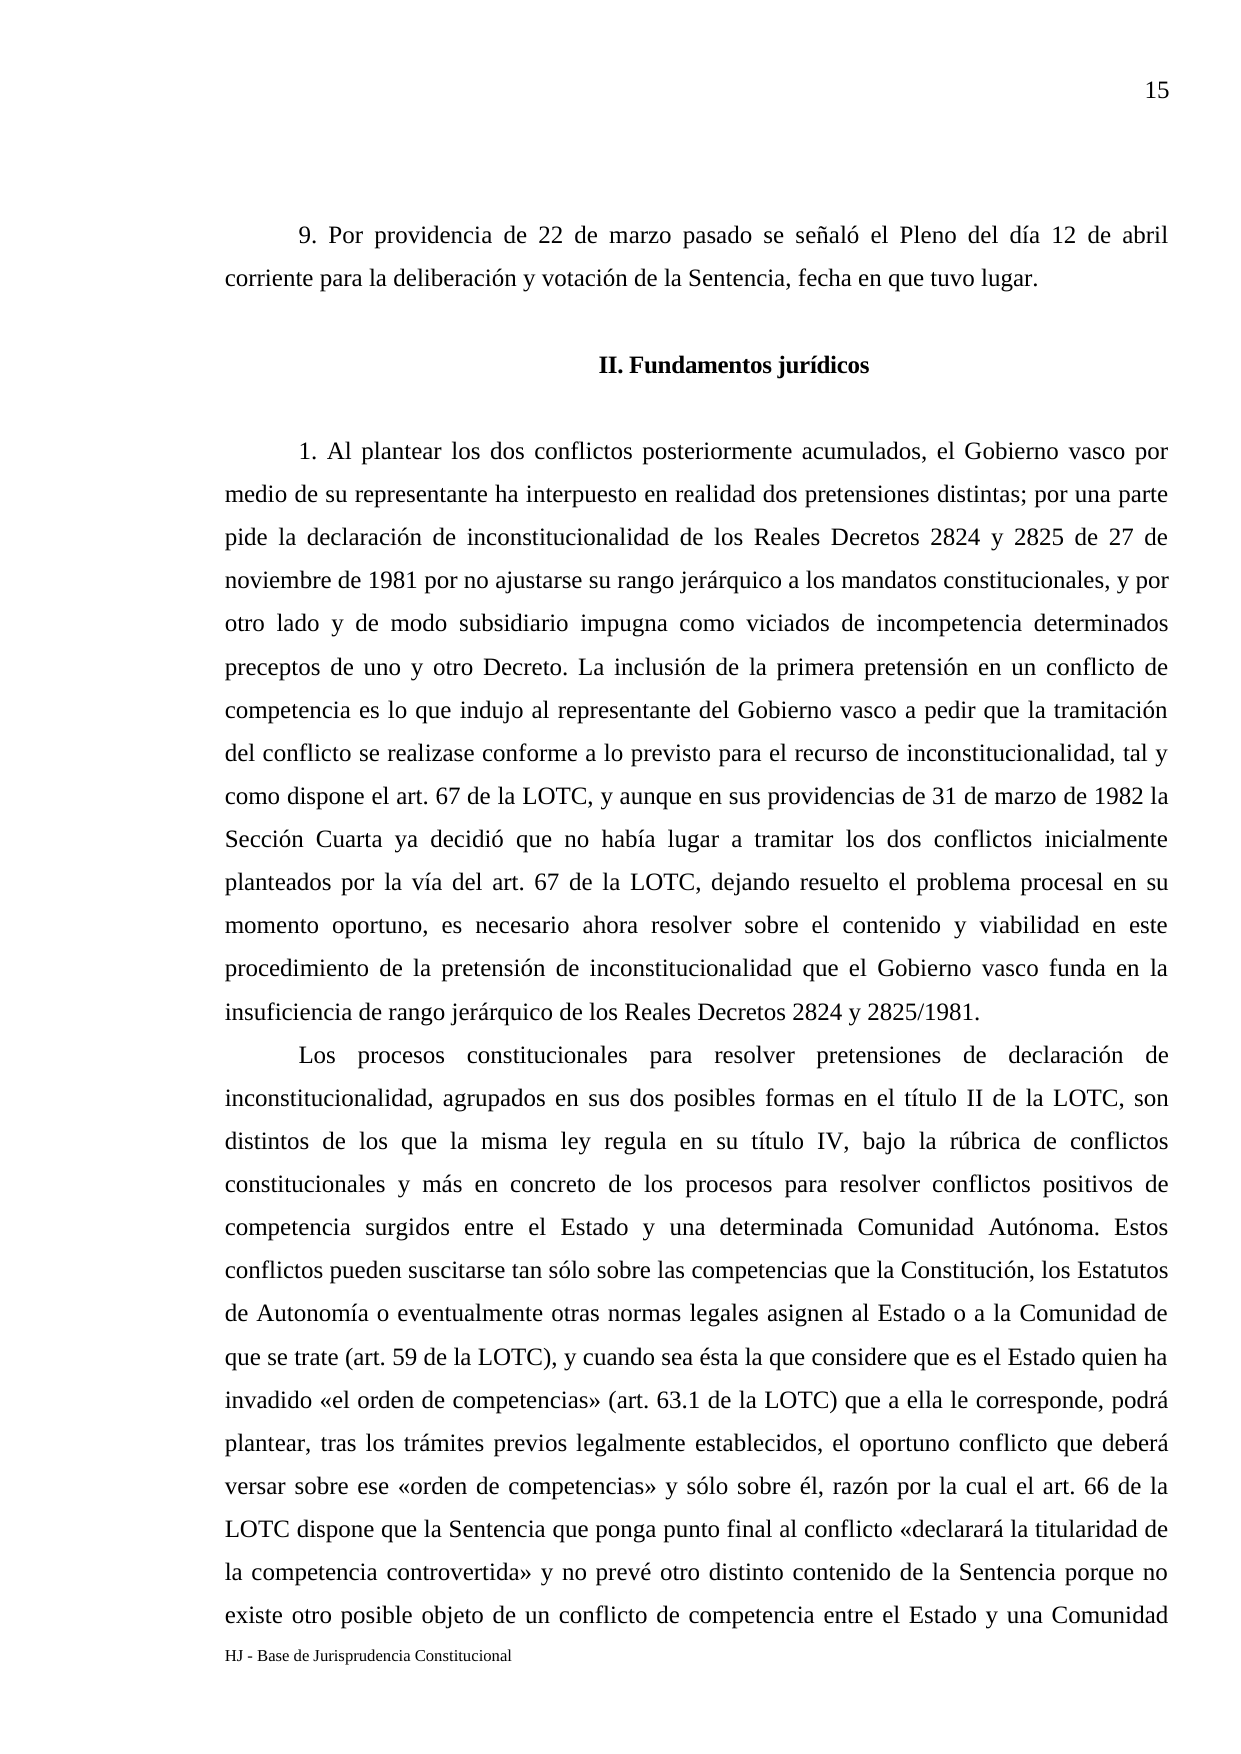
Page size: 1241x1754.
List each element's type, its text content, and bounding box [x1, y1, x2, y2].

subtitle II. Fundamentos jurídicos [224, 350, 1169, 378]
text 1. Al plantear los dos conflictos posteriormente acumulados, el Gobierno vasco por medio de su representante ha interpuesto en realidad dos pretensiones distintas; por una parte pide la declaración de inconstitucionalidad de los Reales Decretos 2824 y 2825 de 27 de noviembre de 1981 por no ajustarse su rango jerárquico a los mandatos constitucionales, y por otro lado y de modo subsidiario impugna como viciados de incompetencia determinados preceptos de uno y otro Decreto. La inclusión de la primera pretensión en un conflicto de competencia es lo que indujo al representante del Gobierno vasco a pedir que la tramitación del conflicto se realizase conforme a lo previsto para el recurso de inconstitucionalidad, tal y como dispone el art. 67 de la LOTC, y aunque en sus providencias de 31 de marzo de 1982 la Sección Cuarta ya decidió que no había lugar a tramitar los dos conflictos inicialmente planteados por la vía del art. 67 de la LOTC, dejando resuelto el problema procesal en su momento oportuno, es necesario ahora resolver sobre el contenido y viabilidad en este procedimiento de la pretensión de inconstitucionalidad que el Gobierno vasco funda en la insuficiencia de rango jerárquico de los Reales Decretos 2824 y 2825/1981. [224, 436, 1169, 1025]
text 9. Por providencia de 22 de marzo pasado se señaló el Pleno del día 12 de abril corriente para la deliberación y votación de la Sentencia, fecha en que tuvo lugar. [224, 220, 1169, 292]
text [224, 1040, 1169, 1629]
